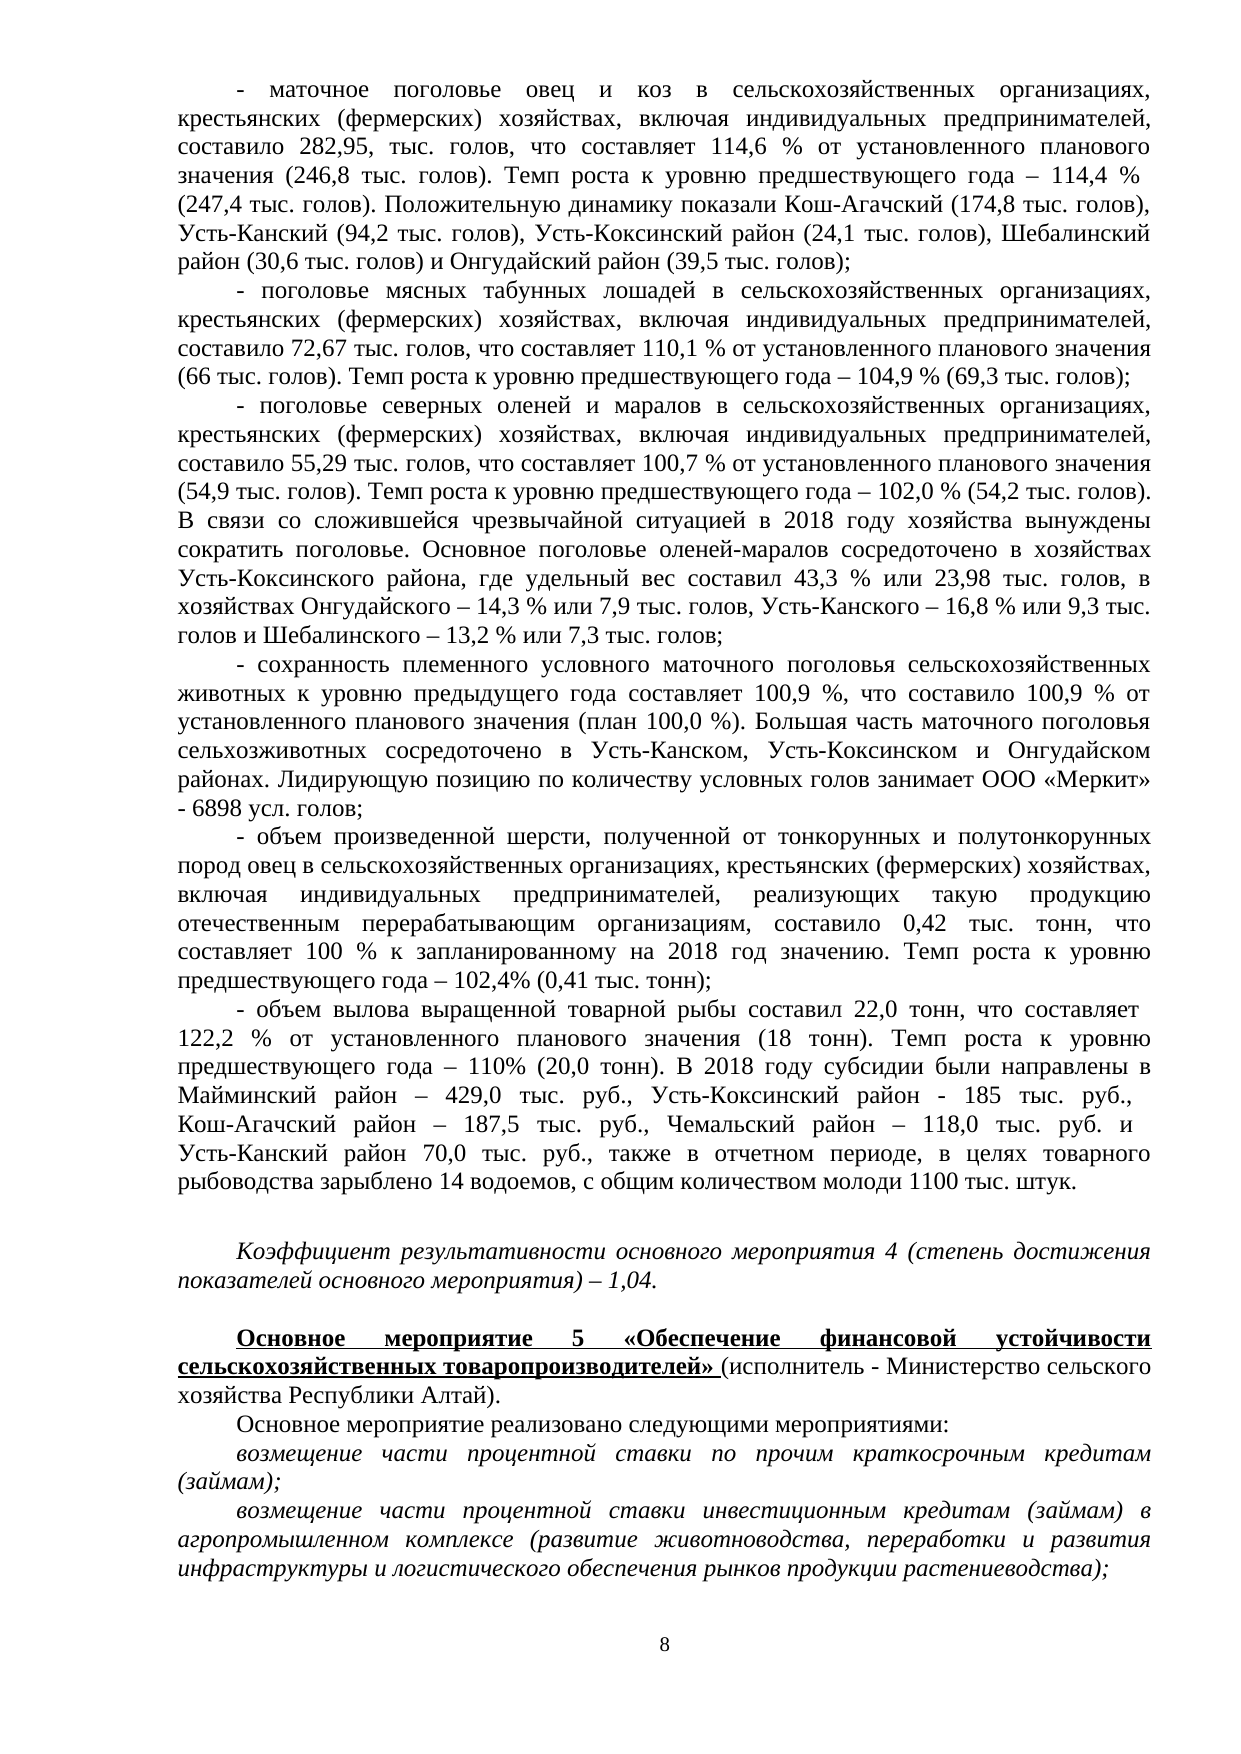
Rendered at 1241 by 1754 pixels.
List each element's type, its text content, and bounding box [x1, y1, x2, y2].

text возмещение части процентной ставки по прочим краткосрочным кредитам (займам); [177, 1438, 1152, 1495]
text Основное мероприятие 5 «Обеспечение финансовой устойчивости сельскохозяйственных товаропроизводителей» (исполнитель - Министерство сельского хозяйства Республики Алтай). [177, 1323, 1152, 1409]
list - маточное поголовье овец и коз в сельскохозяйственных организациях, крестьянских (фермерских) хозяйствах, включая индивидуальных предпринимателей, составило 282,95, тыс. голов, что составляет 114,6 % от установленного планового значения (246,8 тыс. голов). Темп роста к уровню предшествующего года – 114,4 % (247,4 тыс. голов). Положительную динамику показали Кош-Агачский (174,8 тыс. голов), Усть-Канский (94,2 тыс. голов), Усть-Коксинский район (24,1 тыс. голов), Шебалинский район (30,6 тыс. голов) и Онгудайский район (39,5 тыс. голов); [177, 74, 1152, 275]
list - поголовье северных оленей и маралов в сельскохозяйственных организациях, крестьянских (фермерских) хозяйствах, включая индивидуальных предпринимателей, составило 55,29 тыс. голов, что составляет 100,7 % от установленного планового значения (54,9 тыс. голов). Темп роста к уровню предшествующего года – 102,0 % (54,2 тыс. голов). В связи со сложившейся чрезвычайной ситуацией в 2018 году хозяйства вынуждены сократить поголовье. Основное поголовье оленей-маралов сосредоточено в хозяйствах Усть-Коксинского района, где удельный вес составил 43,3 % или 23,98 тыс. голов, в хозяйствах Онгудайского – 14,3 % или 7,9 тыс. голов, Усть-Канского – 16,8 % или 9,3 тыс. голов и Шебалинского – 13,2 % или 7,3 тыс. голов; [177, 390, 1152, 649]
text - объем вылова выращенной товарной рыбы составил 22,0 тонн, что составляет 122,2 % от установленного планового значения (18 тонн). Темп роста к уровню предшествующего года – 110% (20,0 тонн). В 2018 году субсидии были направлены в Майминский район – 429,0 тыс. руб., Усть-Коксинский район - 185 тыс. руб., Кош-Агачский район – 187,5 тыс. руб., Чемальский район – 118,0 тыс. руб. и Усть-Канский район 70,0 тыс. руб., также в отчетном периоде, в целях товарного рыбоводства зарыблено 14 водоемов, с общим количеством молоди 1100 тыс. штук. [177, 994, 1152, 1195]
text - сохранность племенного условного маточного поголовья сельскохозяйственных животных к уровню предыдущего года составляет 100,9 %, что составило 100,9 % от установленного планового значения (план 100,0 %). Большая часть маточного поголовья сельхозживотных сосредоточено в Усть-Канском, Усть-Коксинском и Онгудайском районах. Лидирующую позицию по количеству условных голов занимает ООО «Меркит» - 6898 усл. голов; [177, 649, 1152, 821]
list - поголовье мясных табунных лошадей в сельскохозяйственных организациях, крестьянских (фермерских) хозяйствах, включая индивидуальных предпринимателей, составило 72,67 тыс. голов, что составляет 110,1 % от установленного планового значения (66 тыс. голов). Темп роста к уровню предшествующего года – 104,9 % (69,3 тыс. голов); [177, 275, 1152, 390]
text возмещение части процентной ставки инвестиционным кредитам (займам) в агропромышленном комплексе (развитие животноводства, переработки и развития инфраструктуры и логистического обеспечения рынков продукции растениеводства); [177, 1495, 1152, 1581]
text - объем произведенной шерсти, полученной от тонкорунных и полутонкорунных пород овец в сельскохозяйственных организациях, крестьянских (фермерских) хозяйствах, включая индивидуальных предпринимателей, реализующих такую продукцию отечественным перерабатывающим организациям, составило 0,42 тыс. тонн, что составляет 100 % к запланированному на 2018 год значению. Темп роста к уровню предшествующего года – 102,4% (0,41 тыс. тонн); [177, 821, 1152, 994]
text Основное мероприятие реализовано следующими мероприятиями: [177, 1409, 1152, 1438]
text Коэффициент результативности основного мероприятия 4 (степень достижения показателей основного мероприятия) – 1,04. [177, 1236, 1152, 1294]
